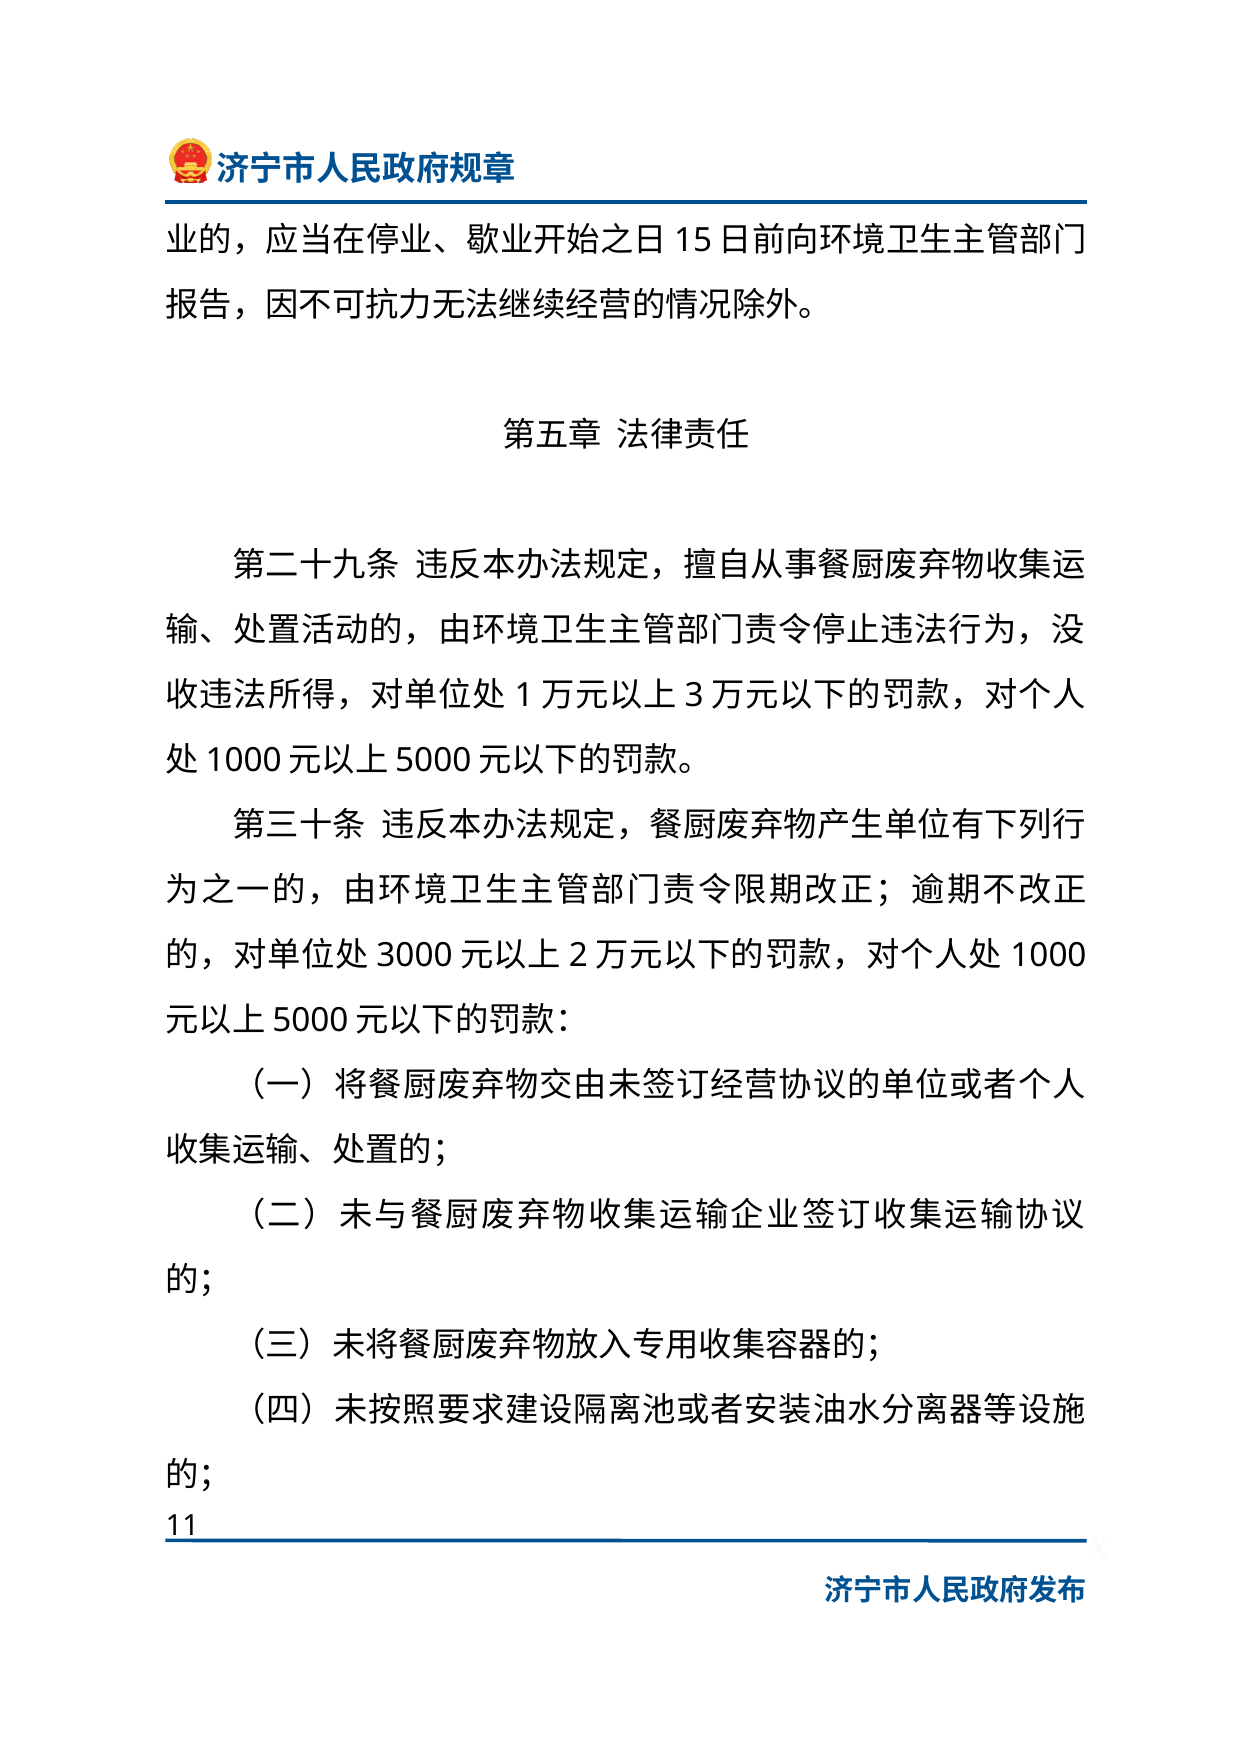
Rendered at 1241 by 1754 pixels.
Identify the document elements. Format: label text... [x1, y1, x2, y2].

text 第二十九条 违反本办法规定，擅自从事餐厨废弃物收集运输、处置活动的，由环境卫生主管部门责令停止违法行为，没收违法所得，对单位处1万元以上3万元以下的罚款，对个人处1000元以上5000元以下的罚款。 [165, 529, 1087, 789]
text 第三十条 违反本办法规定，餐厨废弃物产生单位有下列行为之一的，由环境卫生主管部门责令限期改正；逾期不改正的，对单位处3000元以上2万元以下的罚款，对个人处1000元以上5000元以下的罚款： [165, 789, 1087, 1049]
picture [165, 136, 216, 187]
text （二）未与餐厨废弃物收集运输企业签订收集运输协议的； [165, 1179, 1087, 1309]
text （三）未将餐厨废弃物放入专用收集容器的； [165, 1309, 1087, 1374]
text （四）未按照要求建设隔离池或者安装油水分离器等设施的； [165, 1374, 1087, 1504]
text 第二十八条 餐厨废弃物收集运输、处置企业确需停业、歇业的，应当在停业、歇业开始之日15日前向环境卫生主管部门报告，因不可抗力无法继续经营的情况除外。 [165, 204, 1087, 334]
text 第五章 法律责任 [165, 399, 1087, 464]
text （一）将餐厨废弃物交由未签订经营协议的单位或者个人收集运输、处置的； [165, 1049, 1087, 1179]
